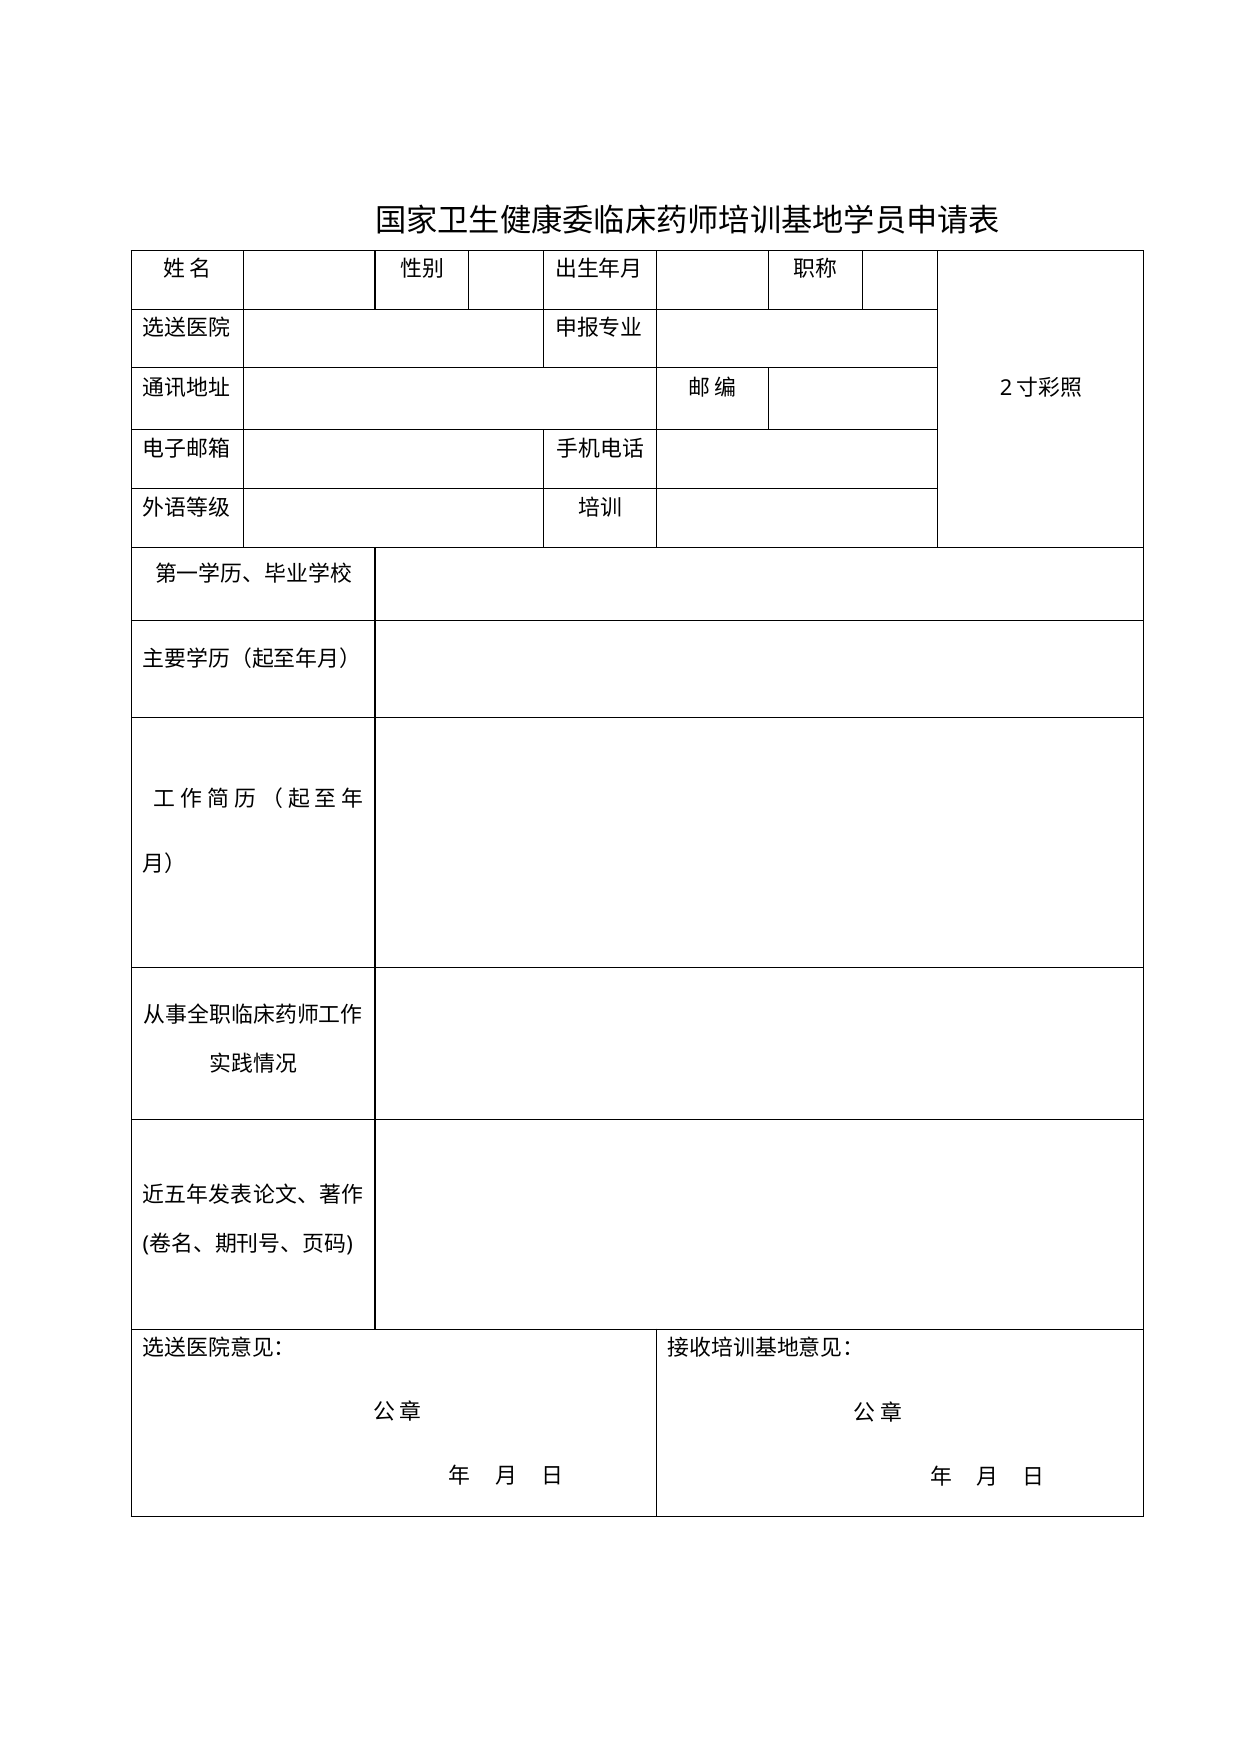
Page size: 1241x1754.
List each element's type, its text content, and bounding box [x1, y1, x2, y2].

table_header 职称 [769, 251, 862, 308]
table_cell [244, 430, 543, 488]
table_cell 培训 [544, 489, 656, 547]
table_cell [769, 368, 937, 429]
table_cell 选送医院意见： 公 章 年 月 日 [132, 1330, 656, 1516]
table_cell [657, 310, 937, 367]
table_cell 外语等级 [132, 489, 243, 547]
table_cell [657, 430, 937, 488]
table_header [469, 251, 543, 308]
table_cell [244, 489, 543, 547]
table_header [244, 251, 374, 308]
table_cell [376, 621, 1143, 717]
table_header 姓 名 [132, 251, 243, 308]
table_cell 手机电话 [544, 430, 656, 488]
table_cell 工作简历（起至年月） [132, 718, 374, 967]
table_header 2寸彩照 [938, 251, 1143, 547]
table_cell 主要学历（起至年月） [132, 621, 374, 717]
table_cell 申报专业 [544, 310, 656, 367]
table_cell 接收培训基地意见： 公 章 年 月 日 [657, 1330, 1143, 1516]
table_cell 第一学历、毕业学校 [132, 548, 374, 620]
table_cell [376, 968, 1143, 1118]
table_cell 近五年发表论文、著作(卷名、期刊号、页码) [132, 1120, 374, 1328]
table_cell [376, 548, 1143, 620]
table_cell 通讯地址 [132, 368, 243, 429]
table_cell [657, 489, 937, 547]
table_header [657, 251, 768, 308]
text 国家卫生健康委临床药师培训基地学员申请表 [187, 185, 1053, 250]
table_cell [244, 310, 543, 367]
table_cell 邮 编 [657, 368, 768, 429]
table_cell 电子邮箱 [132, 430, 243, 488]
table_cell [376, 1120, 1143, 1328]
table_cell 选送医院 [132, 310, 243, 367]
table_cell [244, 368, 656, 429]
table_header [863, 251, 937, 308]
table_cell [376, 718, 1143, 967]
table_header 性别 [376, 251, 468, 308]
table_cell 从事全职临床药师工作实践情况 [132, 968, 374, 1118]
table_header 出生年月 [544, 251, 656, 308]
